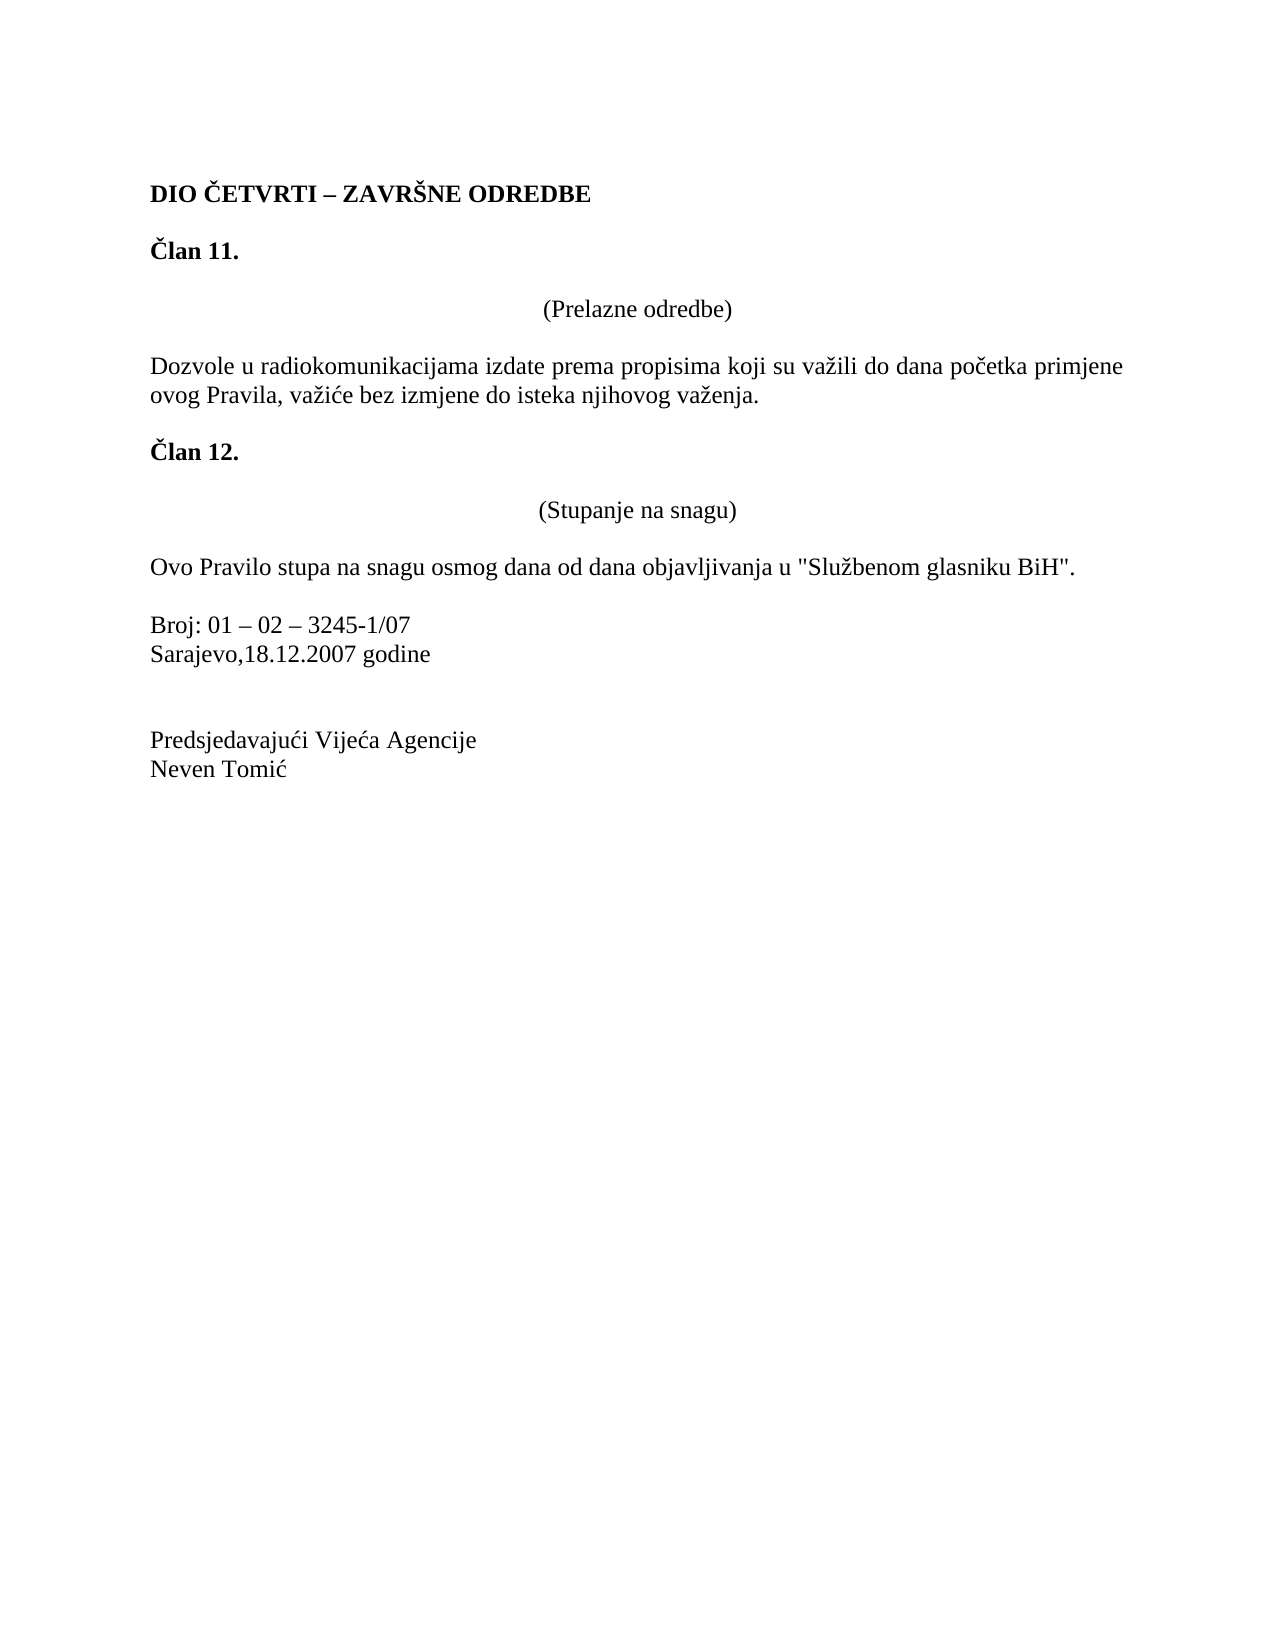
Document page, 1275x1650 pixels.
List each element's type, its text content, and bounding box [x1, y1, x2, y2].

text Broj: 01 – 02 – 3245-1/07 [150, 610, 1125, 639]
text Ovo Pravilo stupa na snagu osmog dana od dana objavljivanja u "Službenom glasniku BiH". [150, 552, 1125, 581]
text Predsjedavajući Vijeća Agencije [150, 725, 1125, 754]
text Neven Tomić [150, 754, 1125, 782]
text (Stupanje na snagu) [150, 495, 1125, 524]
text Sarajevo,18.12.2007 godine [150, 639, 1125, 667]
text (Prelazne odredbe) [150, 294, 1125, 322]
text Član 11. [150, 236, 1125, 265]
text Dozvole u radiokomunikacijama izdate prema propisima koji su važili do dana početka primjene ovog Pravila, važiće bez izmjene do isteka njihovog važenja. [150, 351, 1125, 409]
text Član 12. [150, 437, 1125, 466]
text DIO ČETVRTI – ZAVRŠNE ODREDBE [150, 179, 1125, 207]
